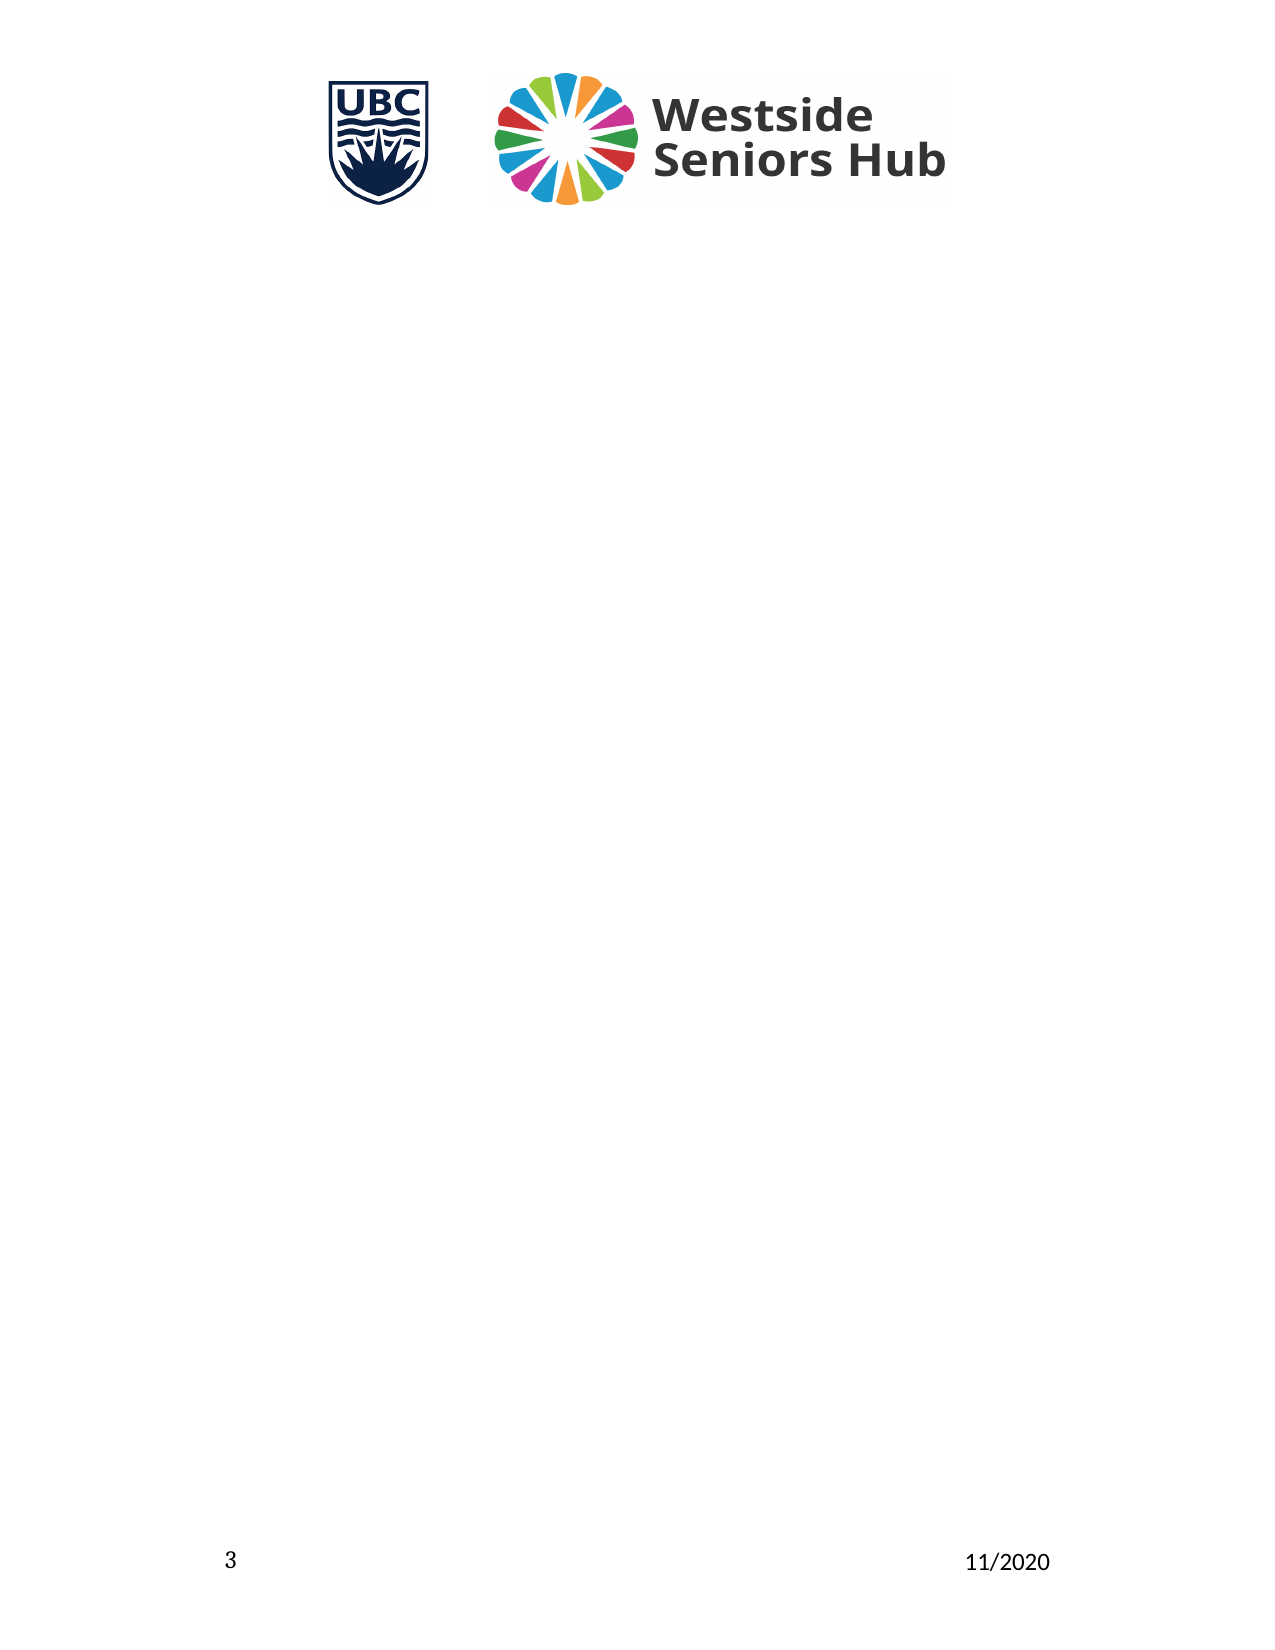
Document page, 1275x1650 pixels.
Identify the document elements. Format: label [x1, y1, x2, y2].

picture [328, 81, 429, 205]
picture [494, 73, 947, 205]
